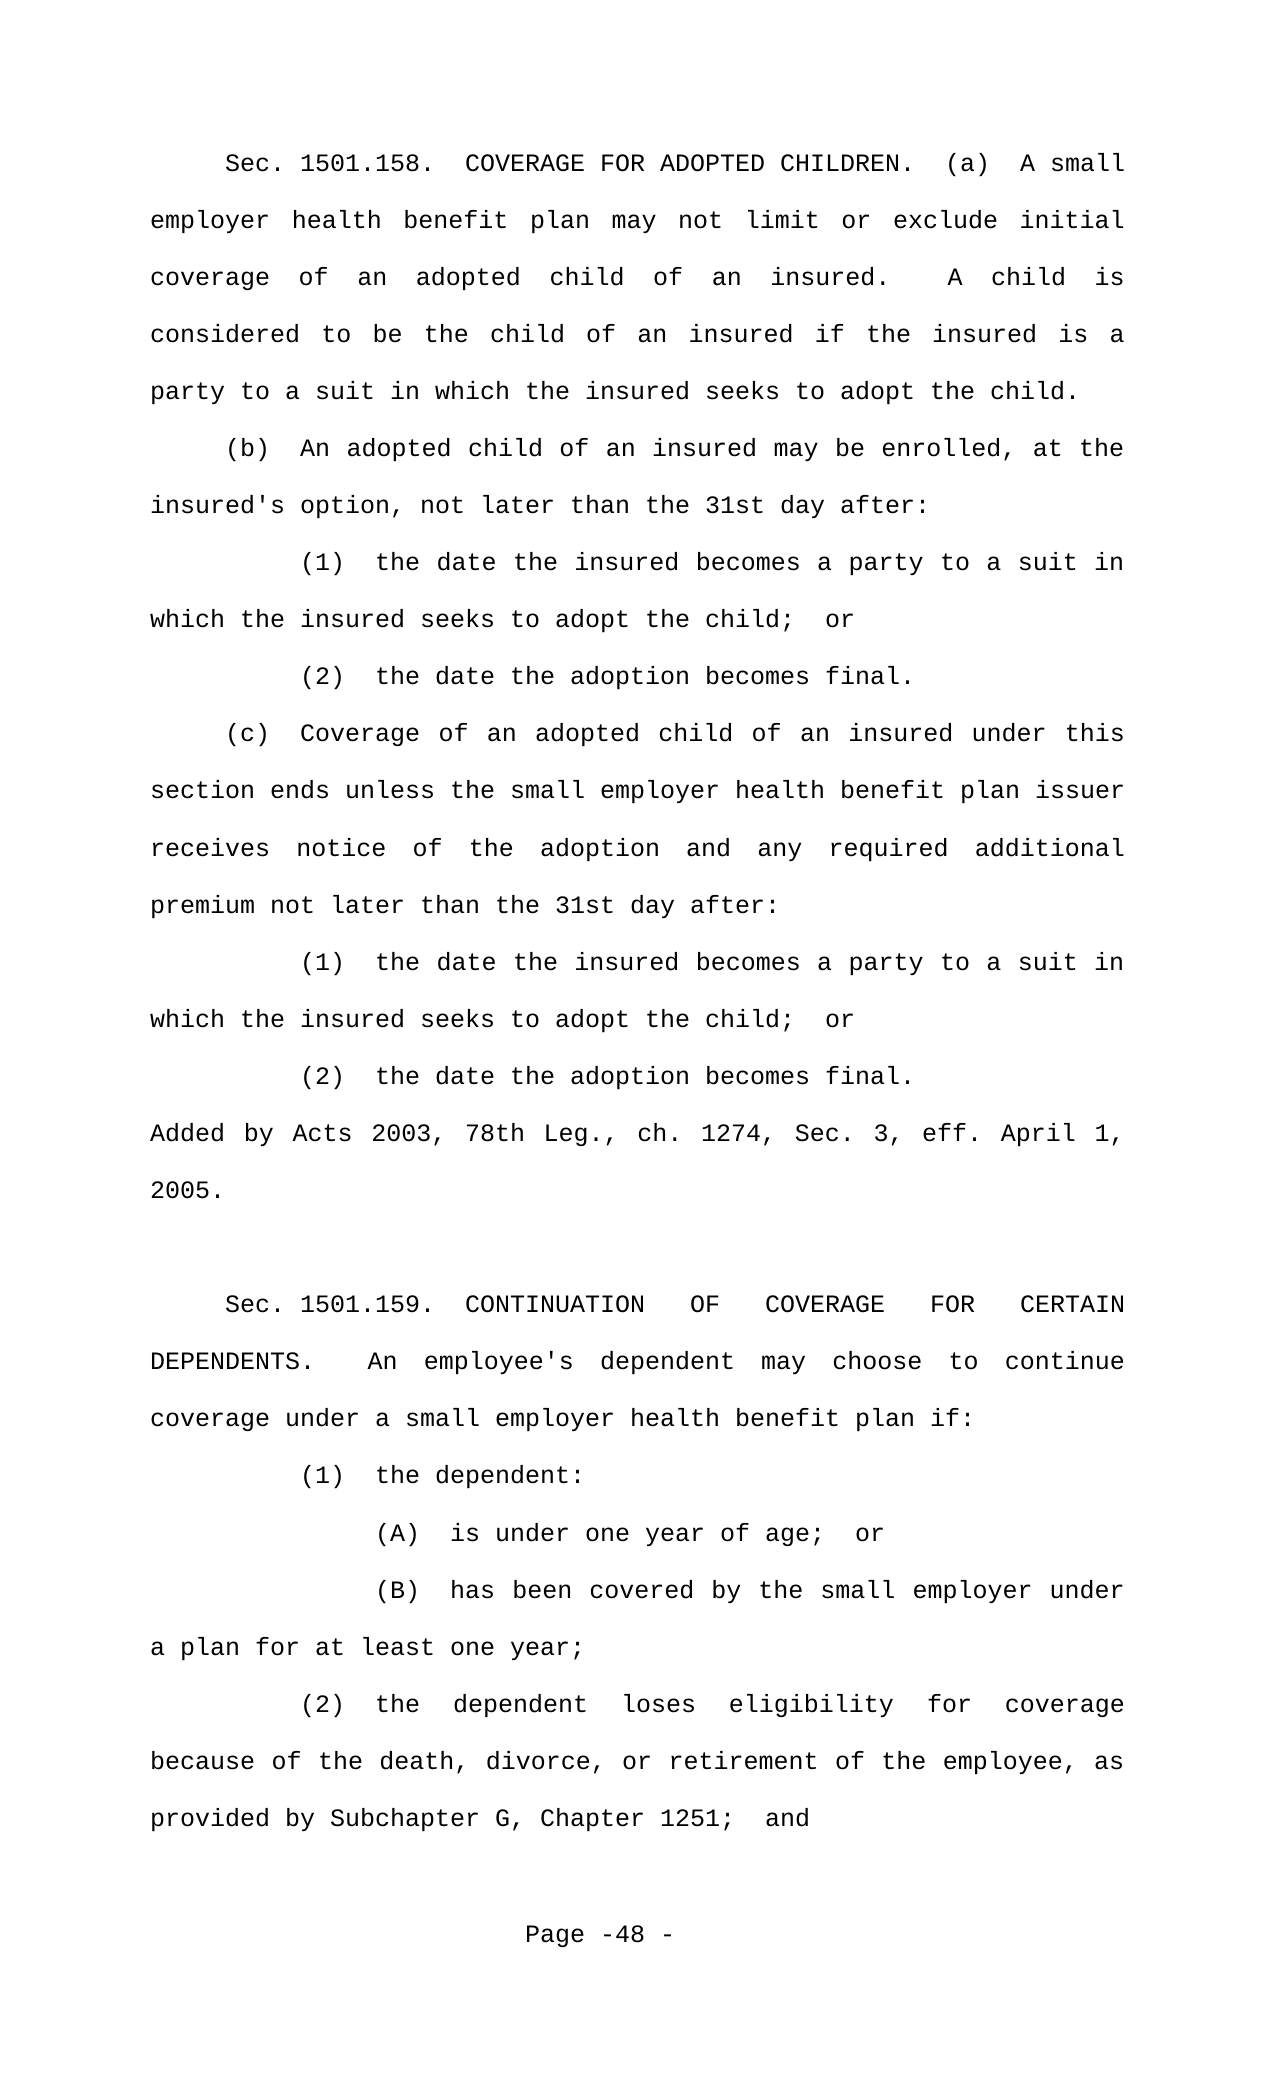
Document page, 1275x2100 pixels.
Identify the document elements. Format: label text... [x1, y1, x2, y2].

text (B) has been covered by the small employer under a plan for at least one year; [150, 1577, 1125, 1663]
text Sec. 1501.158. COVERAGE FOR ADOPTED CHILDREN. (a) A small employer health benefit plan may not limit or exclude initial coverage of an adopted child of an insured. A child is considered to be the child of an insured if the insured is a party to a suit in which the insured seeks to adopt the child. [150, 150, 1125, 407]
text Sec. 1501.159. CONTINUATION OF COVERAGE FOR CERTAIN DEPENDENTS. An employee's dependent may choose to continue coverage under a small employer health benefit plan if: [150, 1292, 1125, 1434]
text (1) the date the insured becomes a party to a suit in which the insured seeks to adopt the child; or [150, 949, 1125, 1035]
text (b) An adopted child of an insured may be enrolled, at the insured's option, not later than the 31st day after: [150, 435, 1125, 521]
text (2) the date the adoption becomes final. [150, 664, 1125, 692]
text (c) Coverage of an adopted child of an insured under this section ends unless the small employer health benefit plan issuer receives notice of the adoption and any required additional premium not later than the 31st day after: [150, 721, 1125, 921]
text (2) the date the adoption becomes final. [150, 1063, 1125, 1092]
text (2) the dependent loses eligibility for coverage because of the death, divorce, or retirement of the employee, as provided by Subchapter G, Chapter 1251; and [150, 1691, 1125, 1834]
text (A) is under one year of age; or [150, 1520, 1125, 1548]
text (1) the date the insured becomes a party to a suit in which the insured seeks to adopt the child; or [150, 549, 1125, 635]
text (1) the dependent: [150, 1463, 1125, 1491]
text Added by Acts 2003, 78th Leg., ch. 1274, Sec. 3, eff. April 1, 2005. [150, 1120, 1125, 1206]
